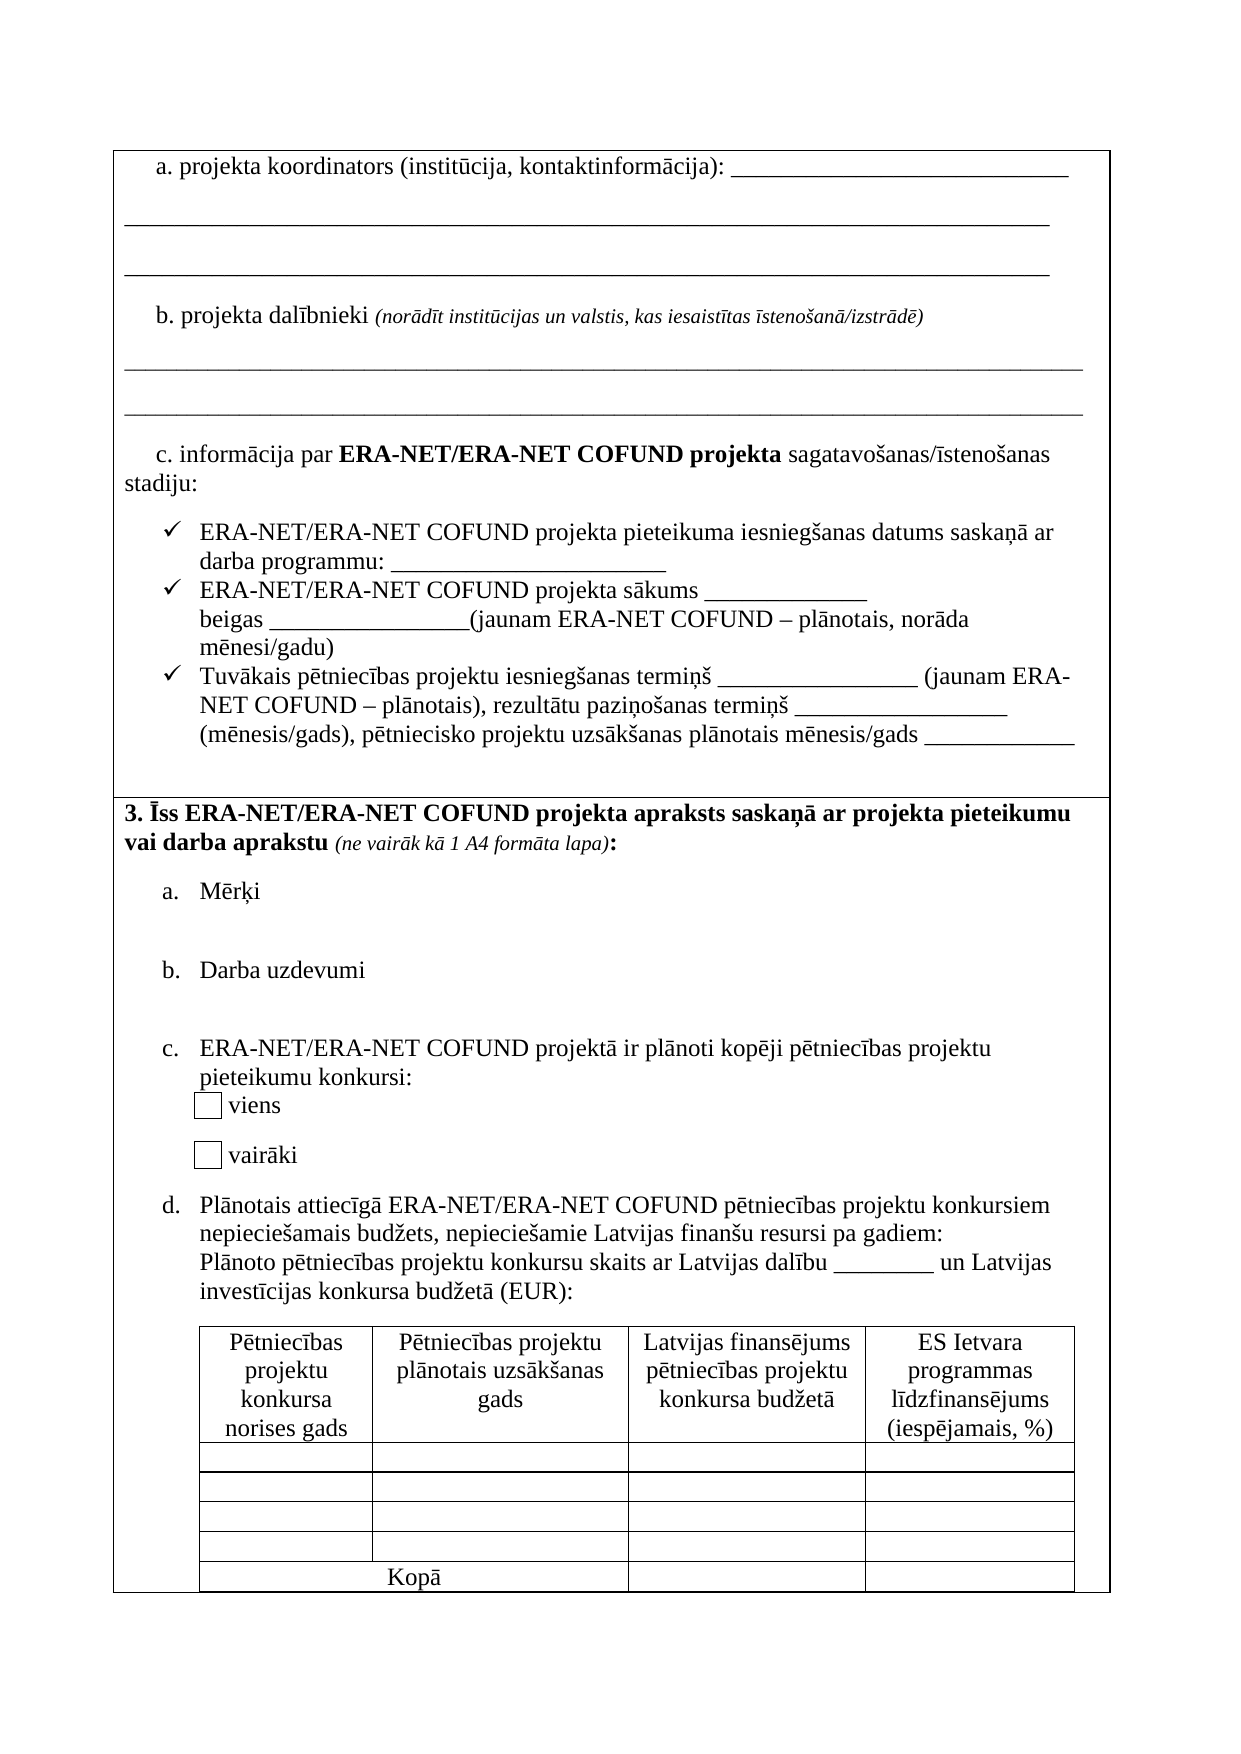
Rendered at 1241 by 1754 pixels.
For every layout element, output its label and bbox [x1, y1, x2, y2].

table_cell [114, 798, 1109, 1592]
table_cell [114, 151, 1109, 797]
